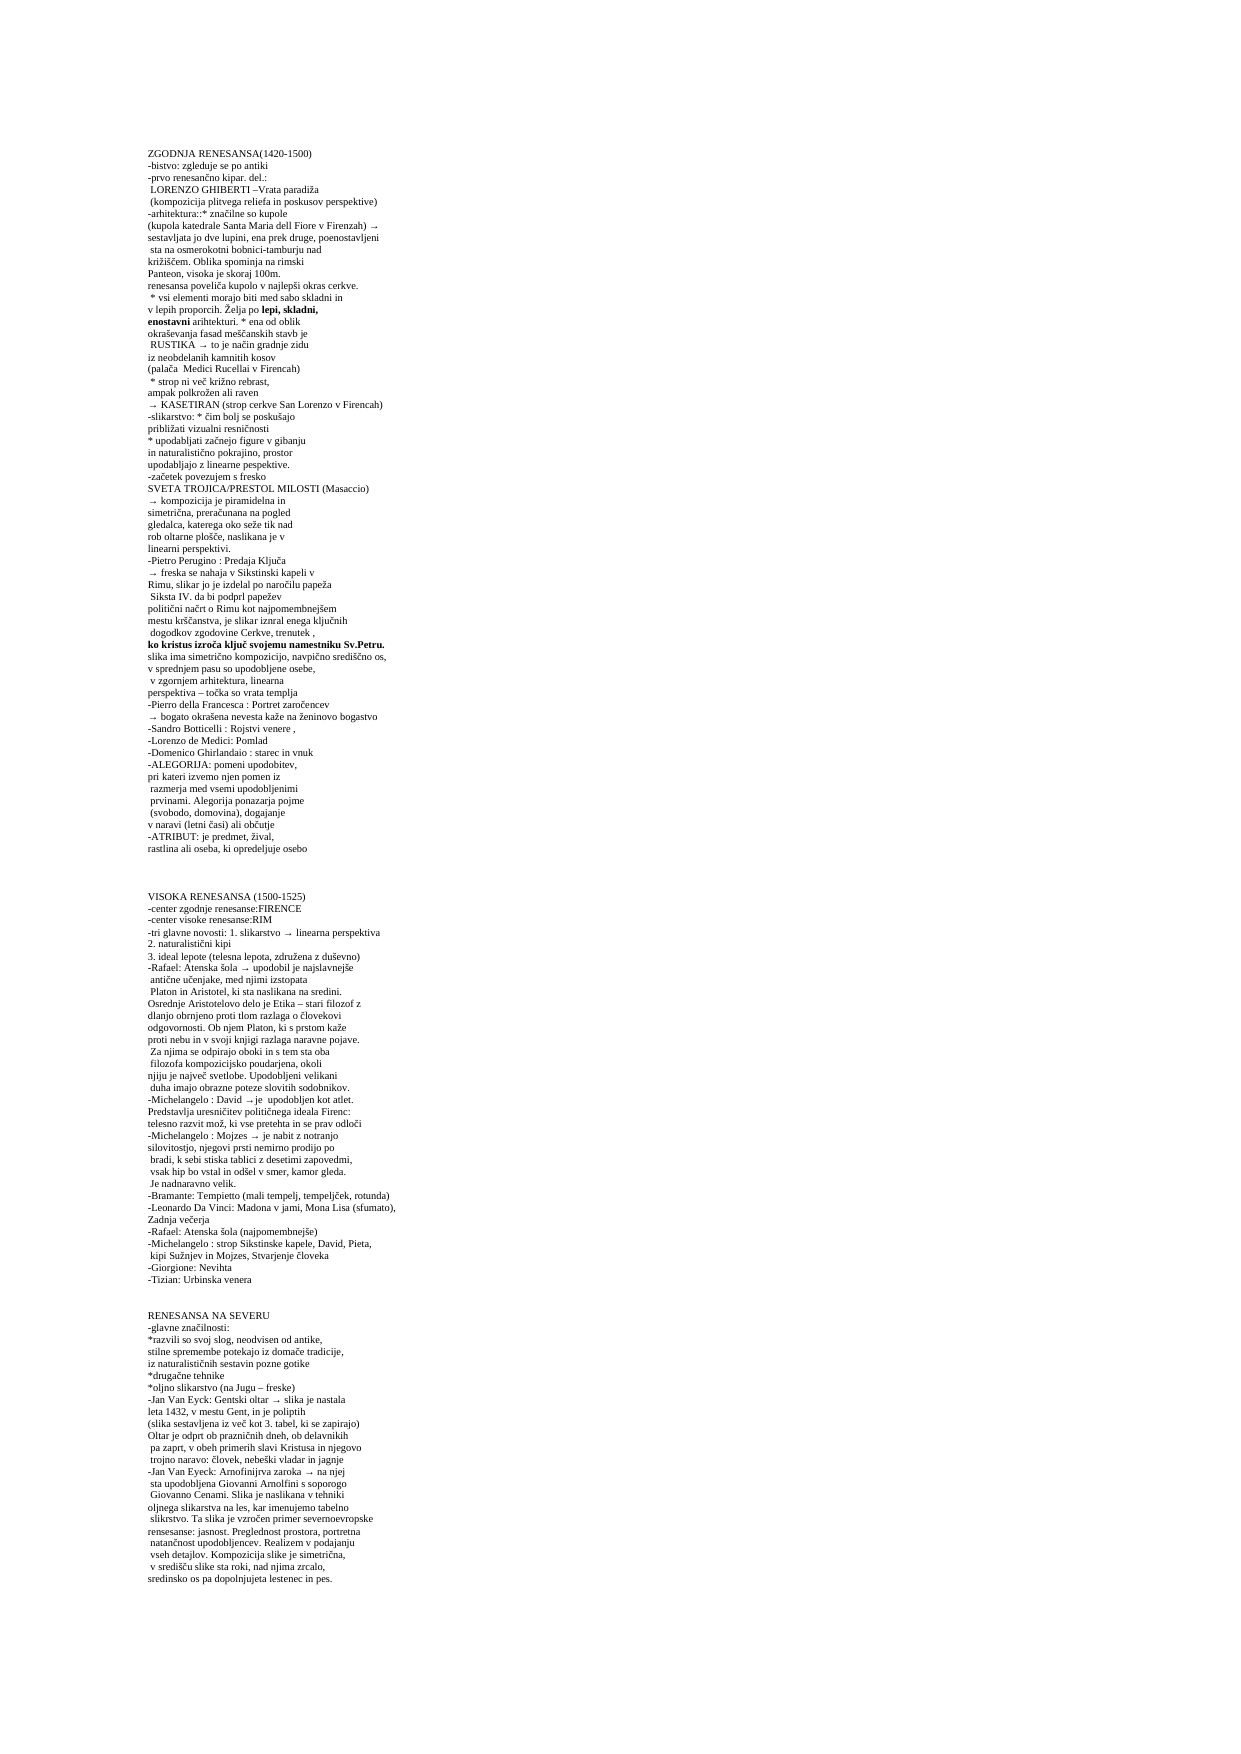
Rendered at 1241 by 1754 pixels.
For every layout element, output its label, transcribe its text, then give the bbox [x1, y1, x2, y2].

text -ALEGORIJA: pomeni upodobitev, [148, 758, 1093, 771]
text -Lorenzo de Medici: Pomlad [148, 734, 1093, 747]
text -bistvo: zgleduje se po antiki [148, 159, 1093, 172]
text *razvili so svoj slog, neodvisen od antike, [148, 1333, 1093, 1346]
text LORENZO GHIBERTI –Vrata paradiža [148, 183, 1093, 196]
text RENESANSA NA SEVERU [148, 1309, 1093, 1322]
